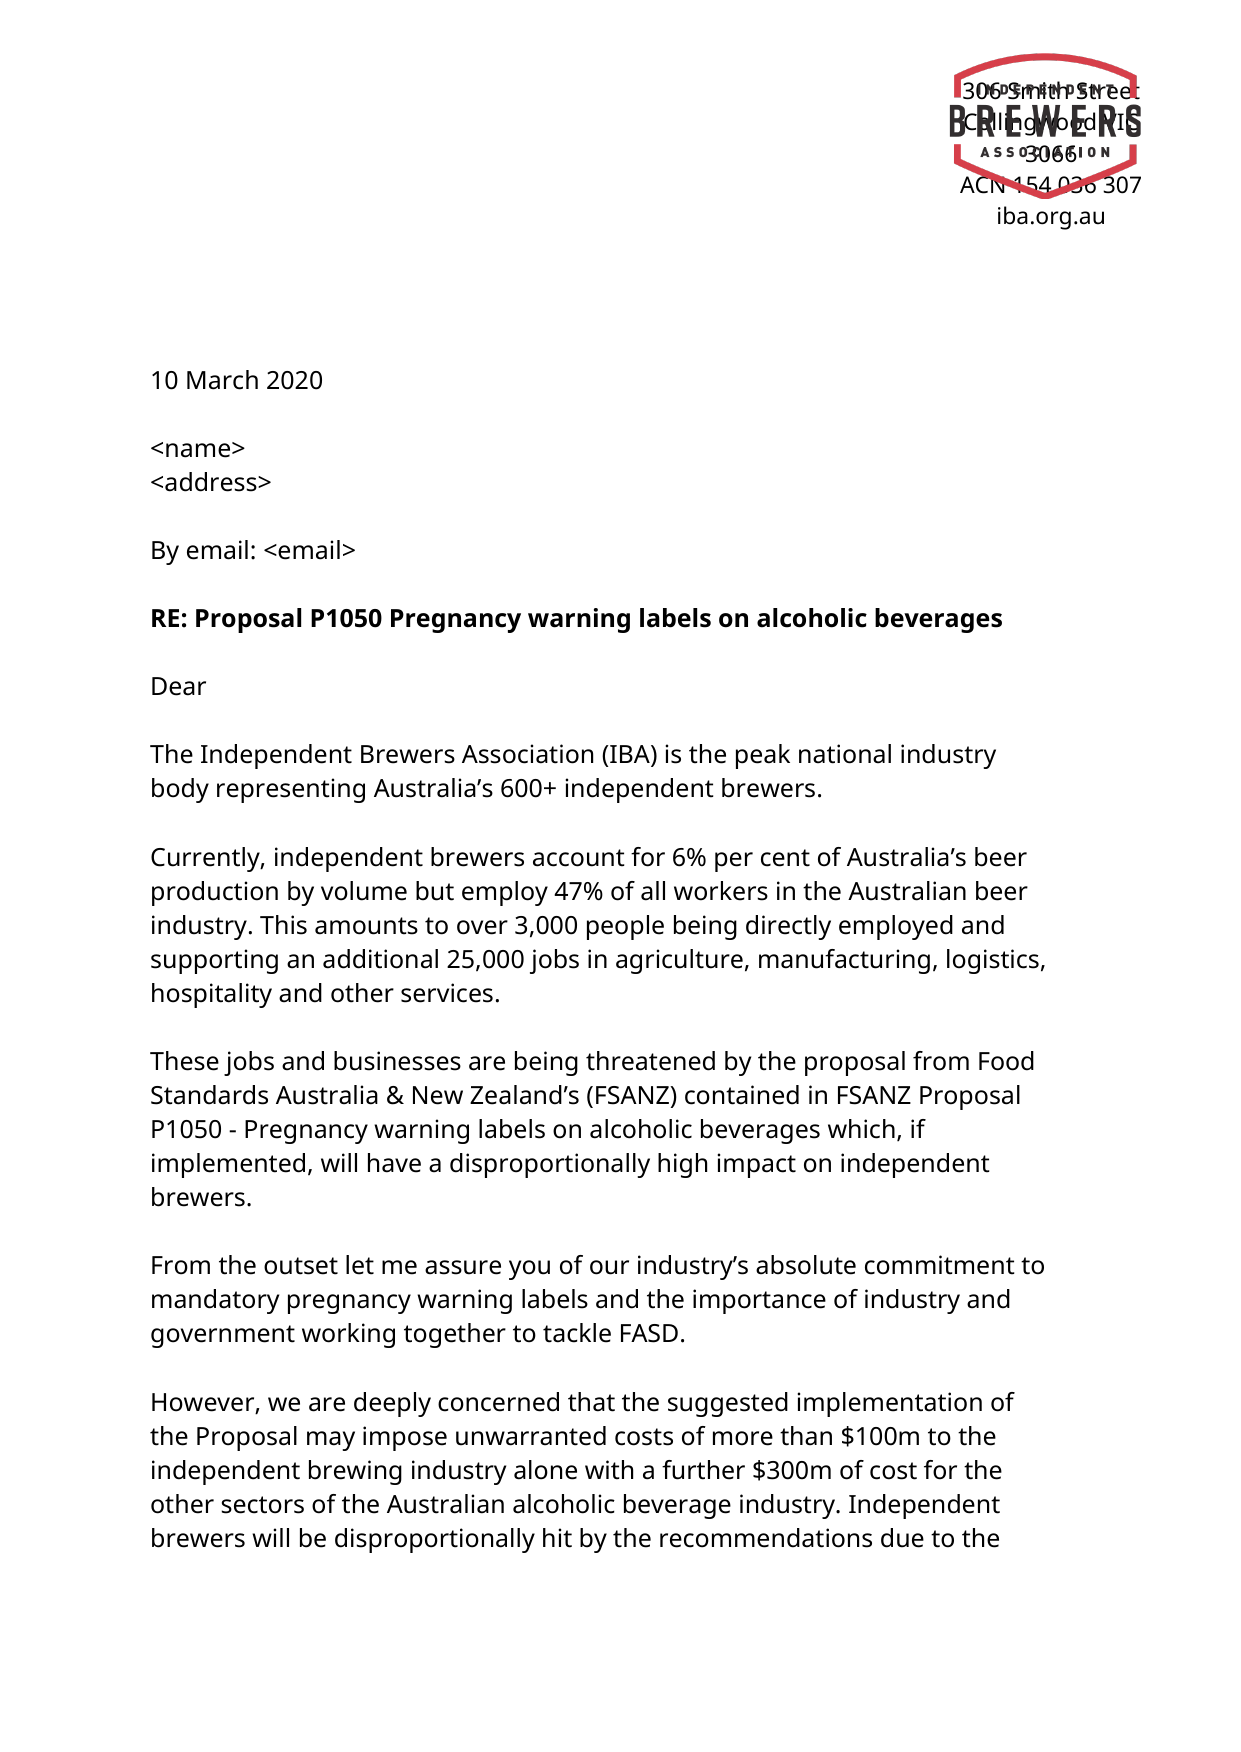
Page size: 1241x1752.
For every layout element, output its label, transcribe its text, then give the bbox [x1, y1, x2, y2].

text Dear [150, 669, 1051, 703]
text <name> [150, 430, 1051, 464]
text By email: <email> [150, 533, 1051, 567]
text Currently, independent brewers account for 6% per cent of Australia’s beer production by volume but employ 47% of all workers in the Australian beer industry. This amounts to over 3,000 people being directly employed and supporting an additional 25,000 jobs in agriculture, manufacturing, logistics, hospitality and other services. [150, 839, 1051, 1009]
text These jobs and businesses are being threatened by the proposal from Food Standards Australia & New Zealand’s (FSANZ) contained in FSANZ Proposal P1050 - Pregnancy warning labels on alcoholic beverages which, if implemented, will have a disproportionally high impact on independent brewers. [150, 1043, 1051, 1214]
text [150, 1384, 1051, 1554]
text <address> [150, 464, 1051, 498]
text From the outset let me assure you of our industry’s absolute commitment to mandatory pregnancy warning labels and the importance of industry and government working together to tackle FASD. [150, 1248, 1051, 1350]
text The Independent Brewers Association (IBA) is the peak national industry body representing Australia’s 600+ independent brewers. [150, 737, 1051, 805]
text 10 March 2020 [150, 362, 1051, 396]
text RE: Proposal P1050 Pregnancy warning labels on alcoholic beverages [150, 601, 1051, 635]
